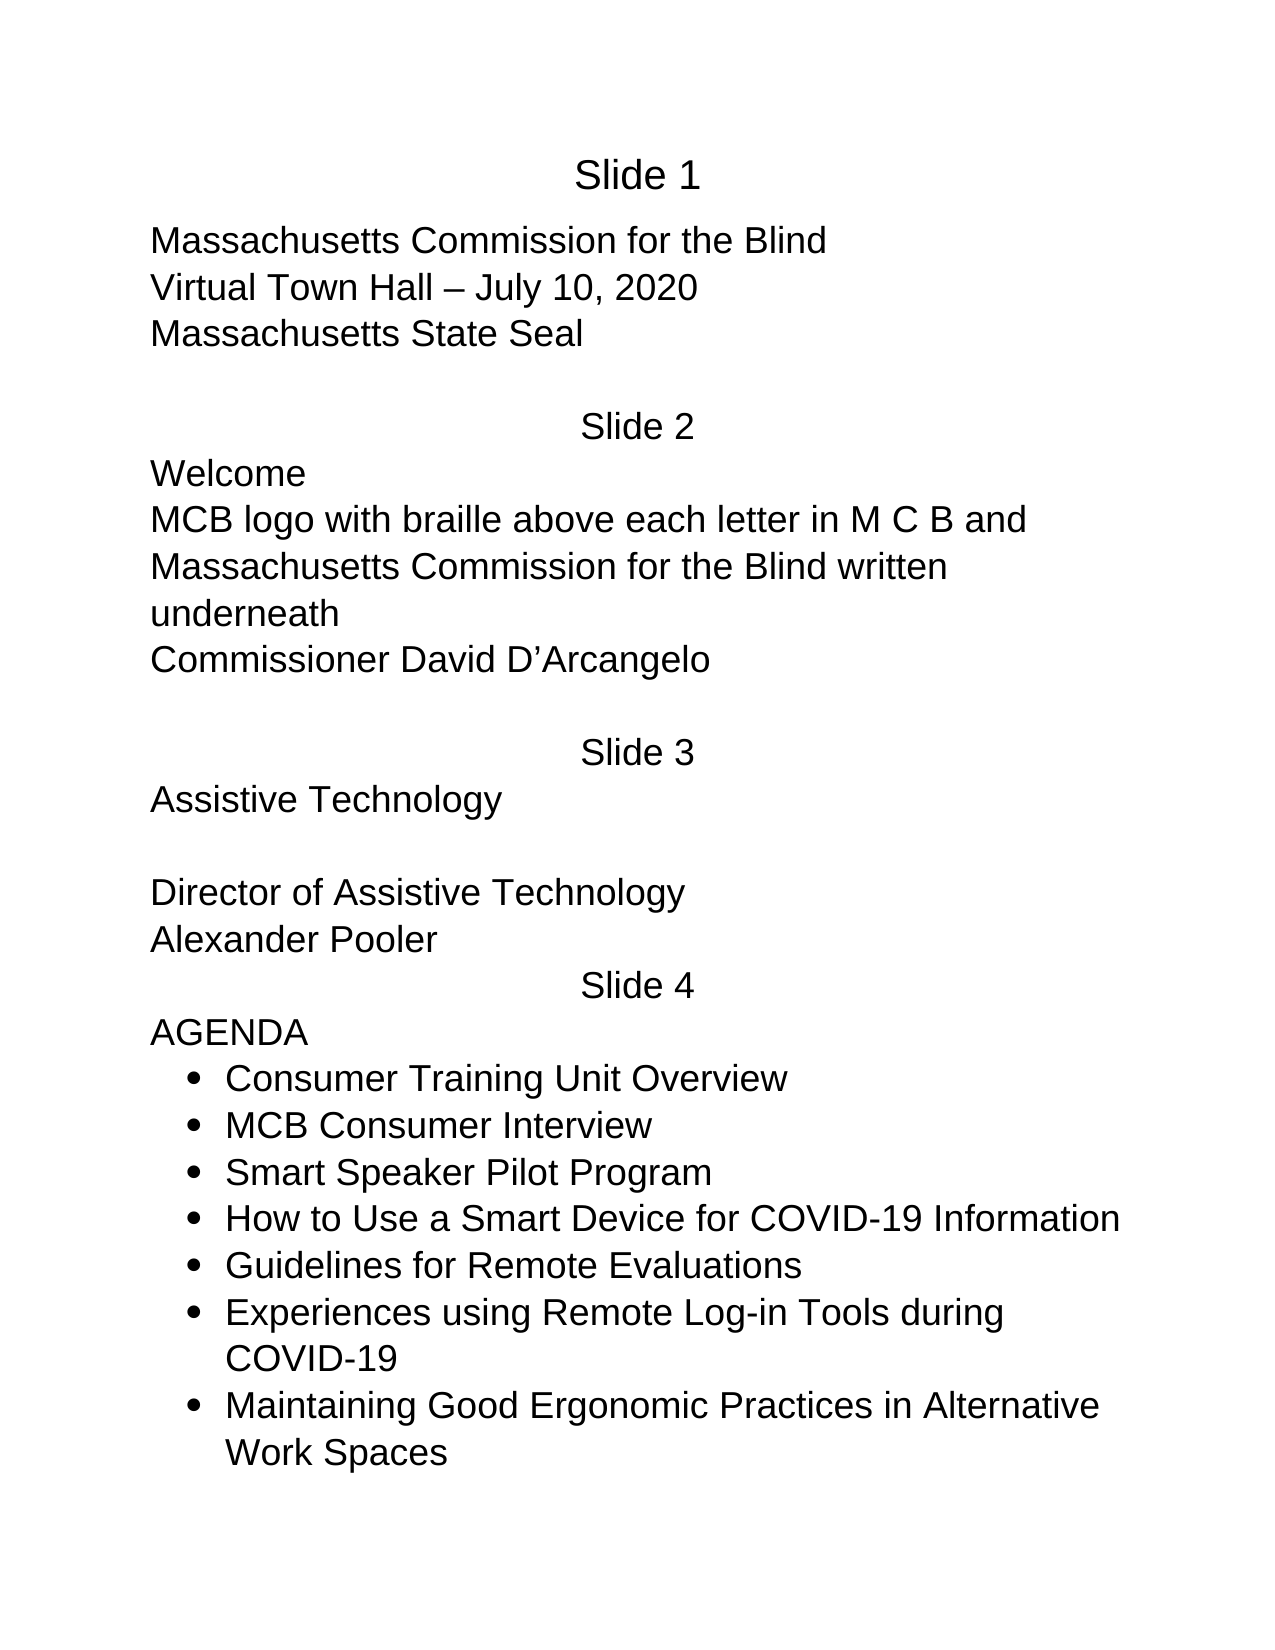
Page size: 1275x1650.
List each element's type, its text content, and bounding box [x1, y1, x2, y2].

list Experiences using Remote Log-in Tools during COVID-19 [187, 1290, 1125, 1379]
text Slide 3 [150, 731, 1125, 774]
text Director of Assistive Technology [150, 870, 1125, 913]
text Slide 1 [150, 150, 1125, 198]
list Guidelines for Remote Evaluations [187, 1243, 1125, 1286]
list MCB Consumer Interview [187, 1103, 1125, 1146]
text Alexander Pooler [150, 917, 1125, 960]
text Welcome [150, 451, 1125, 494]
text Slide 4 [150, 963, 1125, 1006]
text AGENDA [150, 1010, 1125, 1053]
list Maintaining Good Ergonomic Practices in Alternative Work Spaces [187, 1383, 1125, 1473]
list Consumer Training Unit Overview [187, 1056, 1125, 1100]
text Massachusetts State Seal [150, 311, 1125, 354]
text Massachusetts Commission for the Blind Virtual Town Hall – July 10, 2020 [150, 218, 1125, 308]
list How to Use a Smart Device for COVID-19 Information [187, 1196, 1125, 1240]
text Slide 2 [150, 404, 1125, 448]
list Smart Speaker Pilot Program [187, 1150, 1125, 1193]
text Assistive Technology [150, 777, 1125, 820]
text Commissioner David D’Arcangelo [150, 637, 1125, 681]
text MCB logo with braille above each letter in M C B and Massachusetts Commission for the Blind written underneath [150, 498, 1125, 634]
